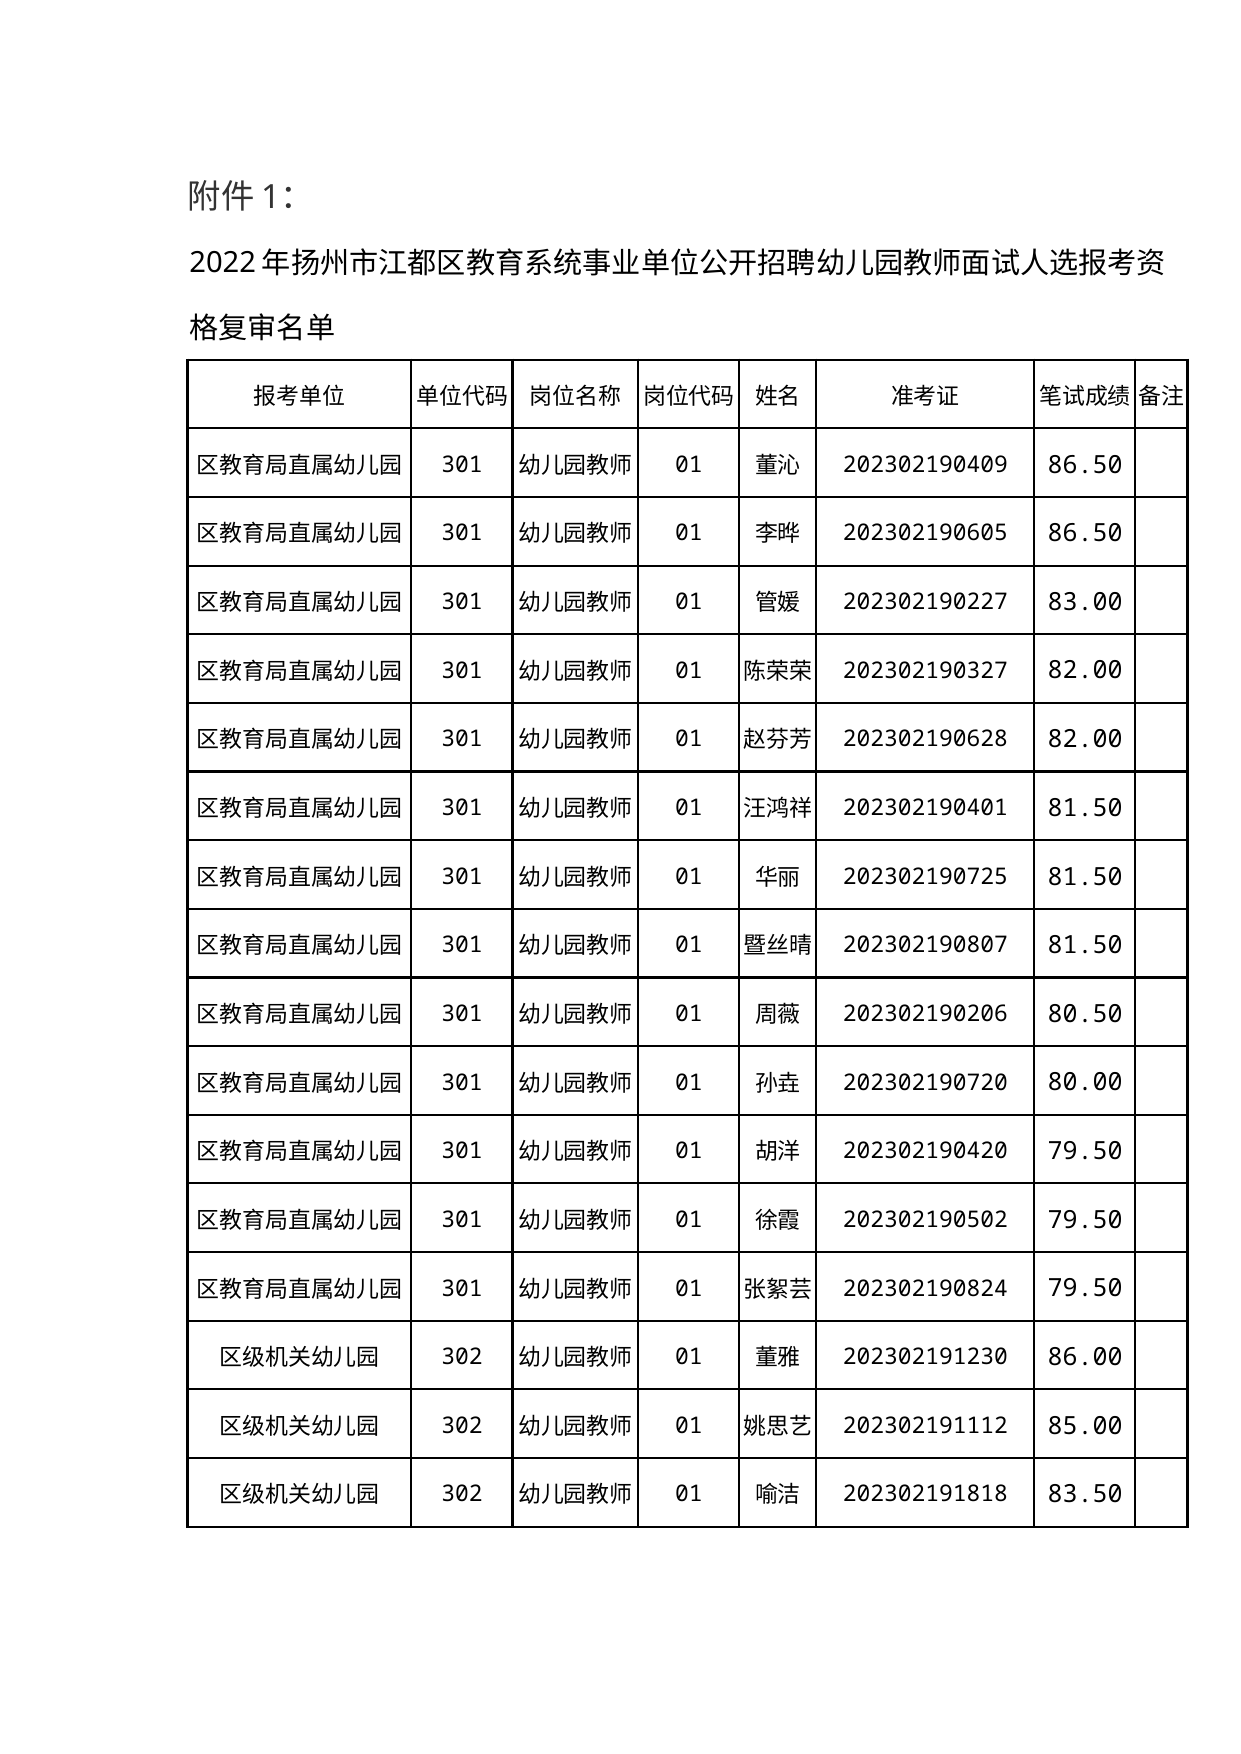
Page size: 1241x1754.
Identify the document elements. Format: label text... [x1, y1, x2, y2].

table_cell 80.50 [1035, 979, 1134, 1045]
table_cell 01 [639, 498, 738, 564]
table_cell 幼儿园教师 [514, 429, 637, 496]
table_cell 区教育局直属幼儿园 [189, 979, 410, 1045]
table_cell 301 [412, 1184, 511, 1251]
table_cell 区级机关幼儿园 [189, 1459, 410, 1526]
table_cell 幼儿园教师 [514, 979, 637, 1045]
table_cell 202302190409 [817, 429, 1033, 496]
table_cell 董沁 [740, 429, 815, 496]
table_cell 董雅 [740, 1322, 815, 1388]
table_cell 202302190206 [817, 979, 1033, 1045]
table_cell [1136, 773, 1186, 839]
table_cell 82.00 [1035, 704, 1134, 770]
table_cell 区教育局直属幼儿园 [189, 635, 410, 702]
table_cell 80.00 [1035, 1047, 1134, 1114]
table_cell 幼儿园教师 [514, 567, 637, 633]
table_cell [1136, 1184, 1186, 1251]
table_cell 81.50 [1035, 910, 1134, 976]
table_cell 华丽 [740, 841, 815, 908]
table_cell 01 [639, 979, 738, 1045]
table_cell 汪鸿祥 [740, 773, 815, 839]
table_cell 幼儿园教师 [514, 1322, 637, 1388]
table_cell 笔试成绩 [1035, 361, 1134, 427]
table_cell 孙垚 [740, 1047, 815, 1114]
table_cell 85.00 [1035, 1390, 1134, 1457]
table_cell 79.50 [1035, 1253, 1134, 1319]
table_cell 区教育局直属幼儿园 [189, 910, 410, 976]
table_cell 01 [639, 1459, 738, 1526]
table_cell 302 [412, 1322, 511, 1388]
table_cell 管媛 [740, 567, 815, 633]
table_cell 01 [639, 1116, 738, 1182]
table_cell 徐霞 [740, 1184, 815, 1251]
table_cell 区教育局直属幼儿园 [189, 498, 410, 564]
table_cell 姚思艺 [740, 1390, 815, 1457]
table_cell 幼儿园教师 [514, 1116, 637, 1182]
table_cell 01 [639, 635, 738, 702]
table_cell [1136, 1047, 1186, 1114]
table_cell 区教育局直属幼儿园 [189, 1116, 410, 1182]
table_cell 区教育局直属幼儿园 [189, 773, 410, 839]
table_cell 胡洋 [740, 1116, 815, 1182]
table_cell [1136, 979, 1186, 1045]
table_cell 202302191818 [817, 1459, 1033, 1526]
table_cell 姓名 [740, 361, 815, 427]
table_cell 01 [639, 429, 738, 496]
table_cell 01 [639, 704, 738, 770]
table_cell 86.00 [1035, 1322, 1134, 1388]
table_cell 幼儿园教师 [514, 635, 637, 702]
table_cell [1136, 1390, 1186, 1457]
table_cell 01 [639, 910, 738, 976]
table_cell 01 [639, 567, 738, 633]
table_cell [1136, 704, 1186, 770]
table_cell 喻洁 [740, 1459, 815, 1526]
table_cell 01 [639, 1253, 738, 1319]
table_cell 86.50 [1035, 498, 1134, 564]
table_cell 区教育局直属幼儿园 [189, 841, 410, 908]
table_cell 幼儿园教师 [514, 1253, 637, 1319]
table_cell 准考证 [817, 361, 1033, 427]
table_cell 301 [412, 635, 511, 702]
table_cell 301 [412, 841, 511, 908]
table_cell [1136, 841, 1186, 908]
table_cell 区教育局直属幼儿园 [189, 429, 410, 496]
table_cell 陈荣荣 [740, 635, 815, 702]
table_cell 幼儿园教师 [514, 1047, 637, 1114]
table_cell 报考单位 [189, 361, 410, 427]
table_cell [1136, 1253, 1186, 1319]
table_cell 幼儿园教师 [514, 1184, 637, 1251]
table_cell 周薇 [740, 979, 815, 1045]
table_cell 301 [412, 1253, 511, 1319]
table_cell 302 [412, 1390, 511, 1457]
table_cell 李晔 [740, 498, 815, 564]
table_cell 202302190502 [817, 1184, 1033, 1251]
table_cell 岗位代码 [639, 361, 738, 427]
table_cell 301 [412, 1047, 511, 1114]
table_cell [1136, 1459, 1186, 1526]
table_cell [1136, 1116, 1186, 1182]
table_cell 幼儿园教师 [514, 1390, 637, 1457]
table_cell 备注 [1136, 361, 1186, 427]
table_cell 301 [412, 910, 511, 976]
table_cell 区教育局直属幼儿园 [189, 1047, 410, 1114]
table_cell 区教育局直属幼儿园 [189, 1253, 410, 1319]
table_cell 区教育局直属幼儿园 [189, 1184, 410, 1251]
table_cell 202302190807 [817, 910, 1033, 976]
table_header 2022年扬州市江都区教育系统事业单位公开招聘幼儿园教师面试人选报考资格复审名单 [188, 227, 1187, 358]
table_cell 01 [639, 1047, 738, 1114]
table_cell 暨丝晴 [740, 910, 815, 976]
table_cell 202302190628 [817, 704, 1033, 770]
table_cell 202302190401 [817, 773, 1033, 839]
table_cell 202302191112 [817, 1390, 1033, 1457]
table_cell 幼儿园教师 [514, 841, 637, 908]
table_cell 79.50 [1035, 1116, 1134, 1182]
table_cell 81.50 [1035, 841, 1134, 908]
table_cell 83.50 [1035, 1459, 1134, 1526]
table_cell 202302190327 [817, 635, 1033, 702]
table_cell 张絮芸 [740, 1253, 815, 1319]
table_cell 202302190420 [817, 1116, 1033, 1182]
table_cell 202302190605 [817, 498, 1033, 564]
table_cell 区级机关幼儿园 [189, 1390, 410, 1457]
table_cell 202302190720 [817, 1047, 1033, 1114]
table_cell 岗位名称 [514, 361, 637, 427]
table_cell 79.50 [1035, 1184, 1134, 1251]
table_cell 301 [412, 773, 511, 839]
table_cell [1136, 635, 1186, 702]
table_cell 区级机关幼儿园 [189, 1322, 410, 1388]
table_cell 幼儿园教师 [514, 498, 637, 564]
table_cell 区教育局直属幼儿园 [189, 704, 410, 770]
table_cell 301 [412, 1116, 511, 1182]
table_cell 81.50 [1035, 773, 1134, 839]
table_cell 01 [639, 773, 738, 839]
table_cell 幼儿园教师 [514, 910, 637, 976]
table_cell 01 [639, 1322, 738, 1388]
table_cell 幼儿园教师 [514, 704, 637, 770]
table_cell 86.50 [1035, 429, 1134, 496]
table_cell 302 [412, 1459, 511, 1526]
text 附件1： [187, 162, 1053, 227]
table_cell 01 [639, 1390, 738, 1457]
table_cell 301 [412, 704, 511, 770]
table_cell 01 [639, 1184, 738, 1251]
table_cell 202302190725 [817, 841, 1033, 908]
table_cell 01 [639, 841, 738, 908]
table_cell [1136, 910, 1186, 976]
table_cell 区教育局直属幼儿园 [189, 567, 410, 633]
table_cell 赵芬芳 [740, 704, 815, 770]
table_cell [1136, 1322, 1186, 1388]
table_cell 83.00 [1035, 567, 1134, 633]
table_cell 301 [412, 498, 511, 564]
table_cell 幼儿园教师 [514, 1459, 637, 1526]
table_cell 301 [412, 429, 511, 496]
table_cell 202302190824 [817, 1253, 1033, 1319]
table_cell 202302190227 [817, 567, 1033, 633]
table_cell 幼儿园教师 [514, 773, 637, 839]
table_cell 301 [412, 979, 511, 1045]
table_cell [1136, 567, 1186, 633]
table_cell 单位代码 [412, 361, 511, 427]
table_cell [1136, 498, 1186, 564]
table_cell 82.00 [1035, 635, 1134, 702]
table_cell 301 [412, 567, 511, 633]
table_cell 202302191230 [817, 1322, 1033, 1388]
table_cell [1136, 429, 1186, 496]
